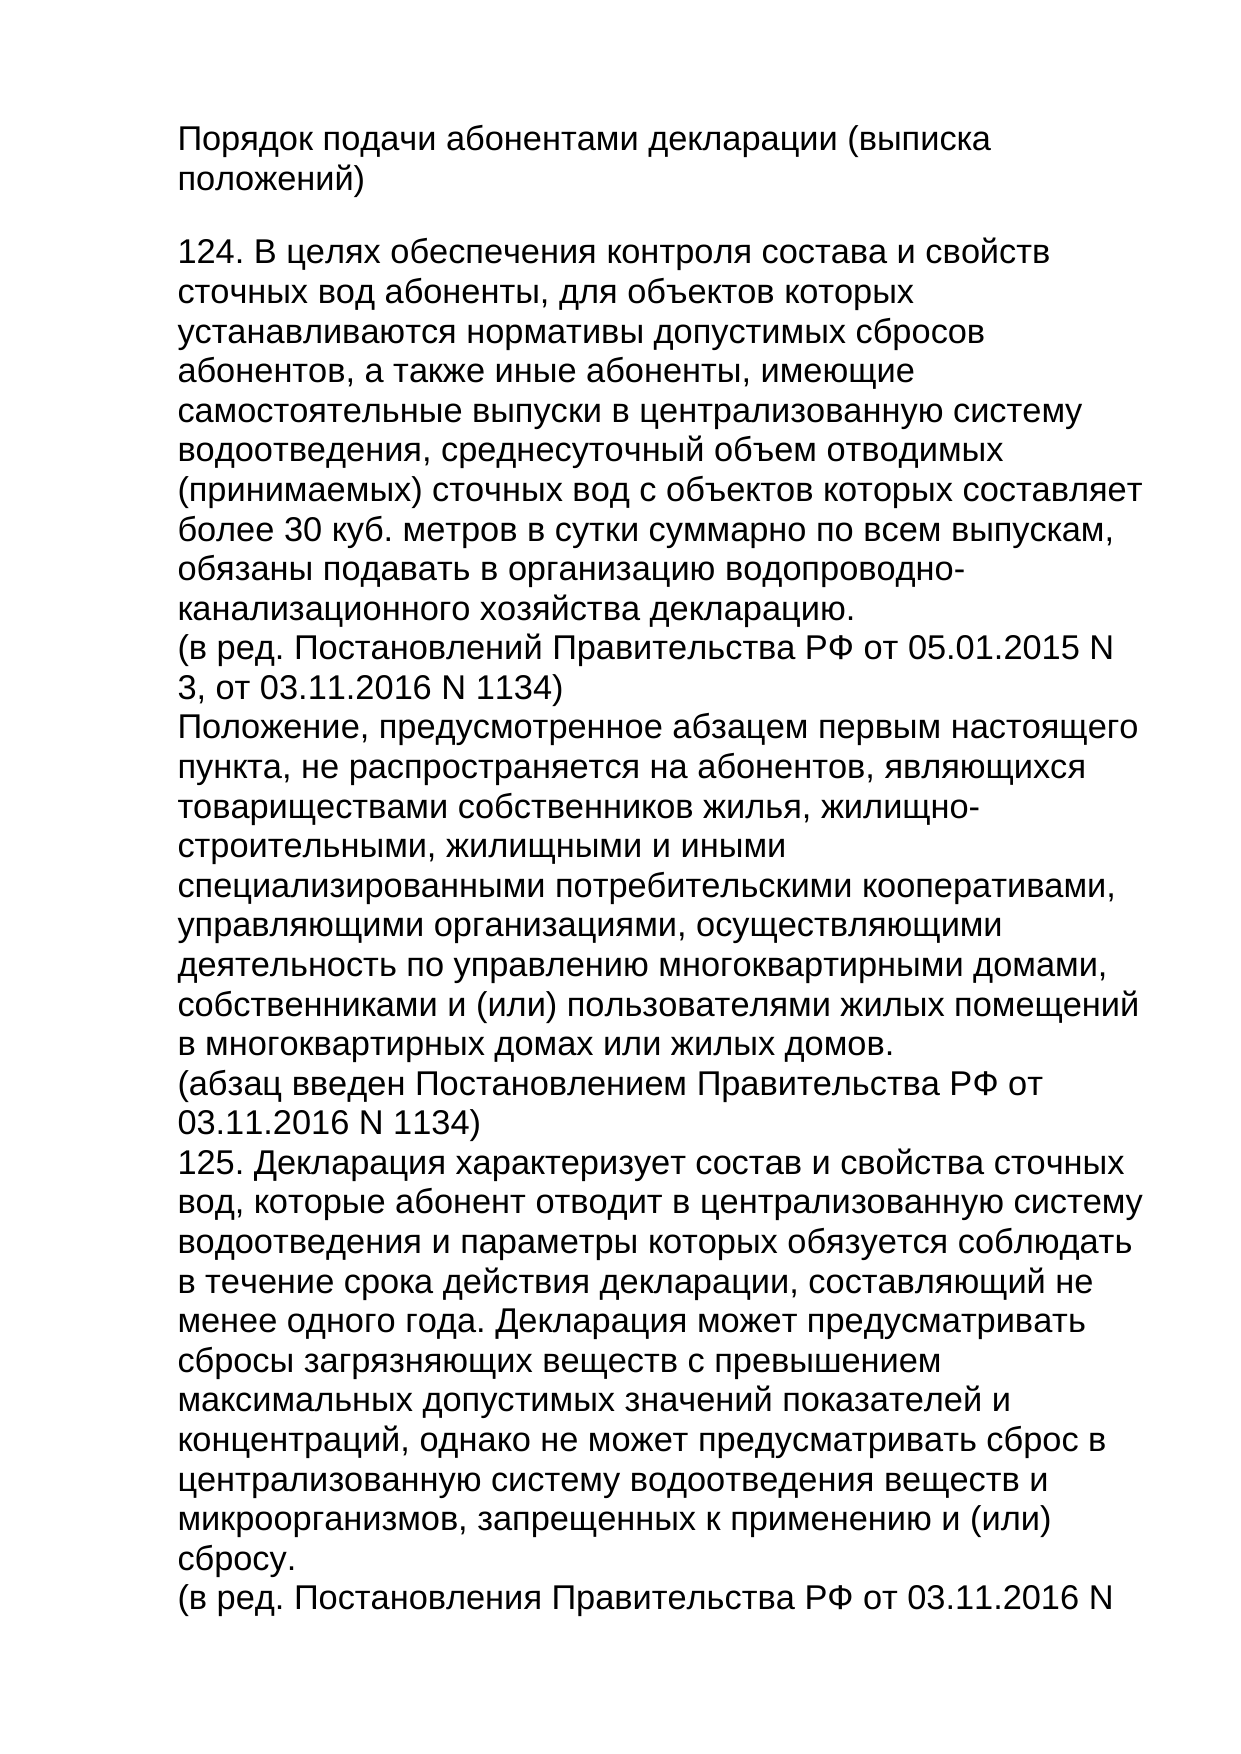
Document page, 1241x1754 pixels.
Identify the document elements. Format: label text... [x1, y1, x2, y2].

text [177, 232, 1152, 1617]
text Порядок подачи абонентами декларации (выписка положений) [177, 118, 1152, 197]
